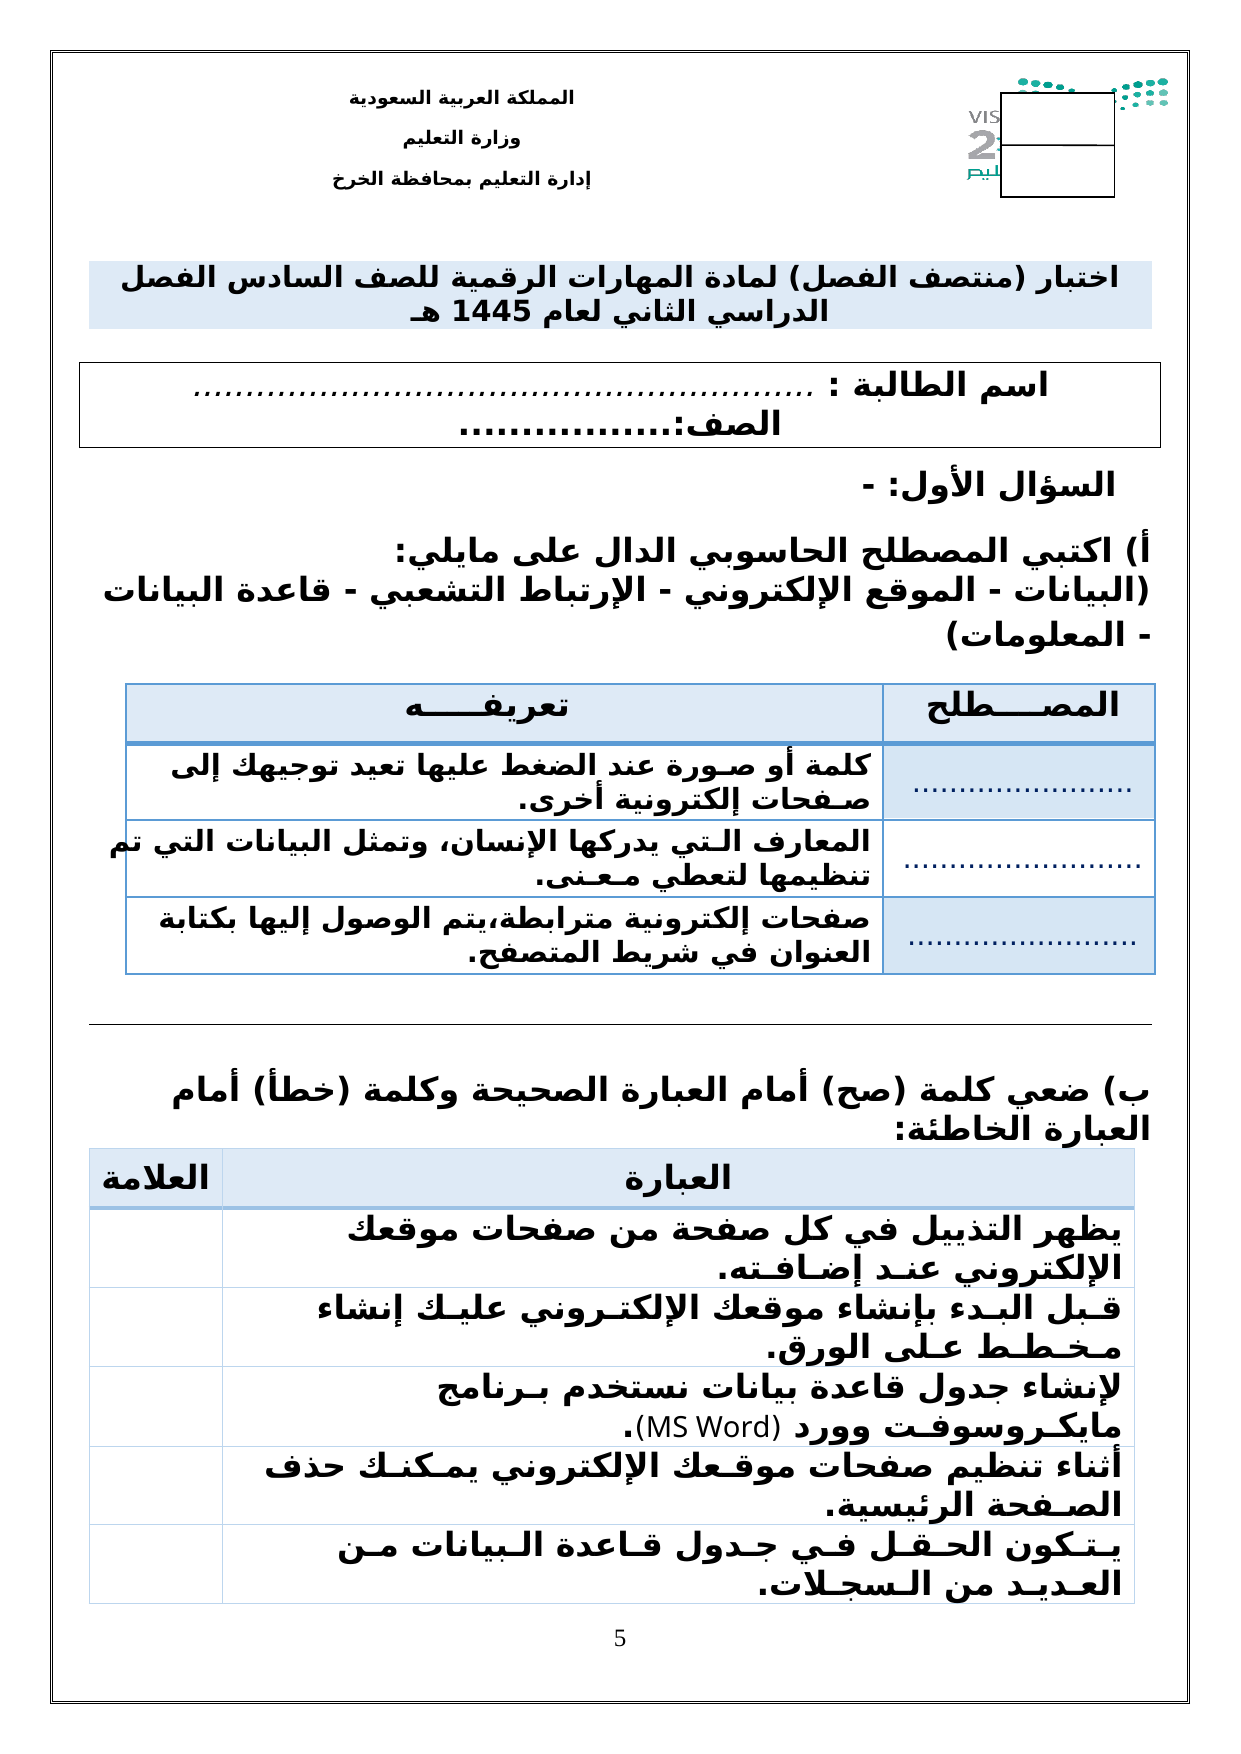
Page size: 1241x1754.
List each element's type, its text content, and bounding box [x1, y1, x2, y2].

table_cell يظهر التذييل في كل صفحة من صفحات موقعك الإلكتروني عنـد إضـافـته. [223, 1210, 1134, 1287]
table_cell أثناء تنظيم صفحات موقـعك الإلكتروني يمـكنـك حذف الصـفحة الرئيسية. [223, 1447, 1134, 1524]
table_header العلامة [90, 1149, 222, 1206]
table_cell [90, 1367, 222, 1446]
table_cell [90, 1210, 222, 1287]
text السؤال الأول: - [89, 465, 1152, 504]
picture [960, 74, 1173, 181]
table_header العبارة [223, 1149, 1134, 1206]
table_cell [90, 1525, 222, 1603]
text اختبار (منتصف الفصل) لمادة المهارات الرقمية للصف السادس الفصل الدراسي الثاني لعام 1445 هـ [89, 261, 1152, 329]
table_cell [90, 1447, 222, 1524]
text ب) ضعي كلمة (صح) أمام العبارة الصحيحة وكلمة (خطأ) أمام العبارة الخاطئة: [89, 1071, 1152, 1148]
text اسم الطالبة : ........................................................... الصف:................. [80, 363, 1160, 447]
table_cell [90, 1288, 222, 1366]
table_cell قـبل البـدء بإنشاء موقعك الإلكتـروني عليـك إنشاء مـخـطـط عـلى الورق. [223, 1288, 1134, 1366]
table_cell لإنشاء جدول قاعدة بيانات نستخدم بـرنامج مايكـروسوفـت وورد (MS Word). [223, 1367, 1134, 1446]
text (البيانات - الموقع الإلكتروني - الإرتباط التشعبي - قاعدة البيانات - المعلومات) [89, 571, 1152, 654]
table_cell يـتـكون الحـقـل فـي جـدول قـاعدة الـبيانات مـن العـديـد من الـسجـلات. [223, 1525, 1134, 1603]
text أ) اكتبي المصطلح الحاسوبي الدال على مايلي: [89, 532, 1152, 571]
